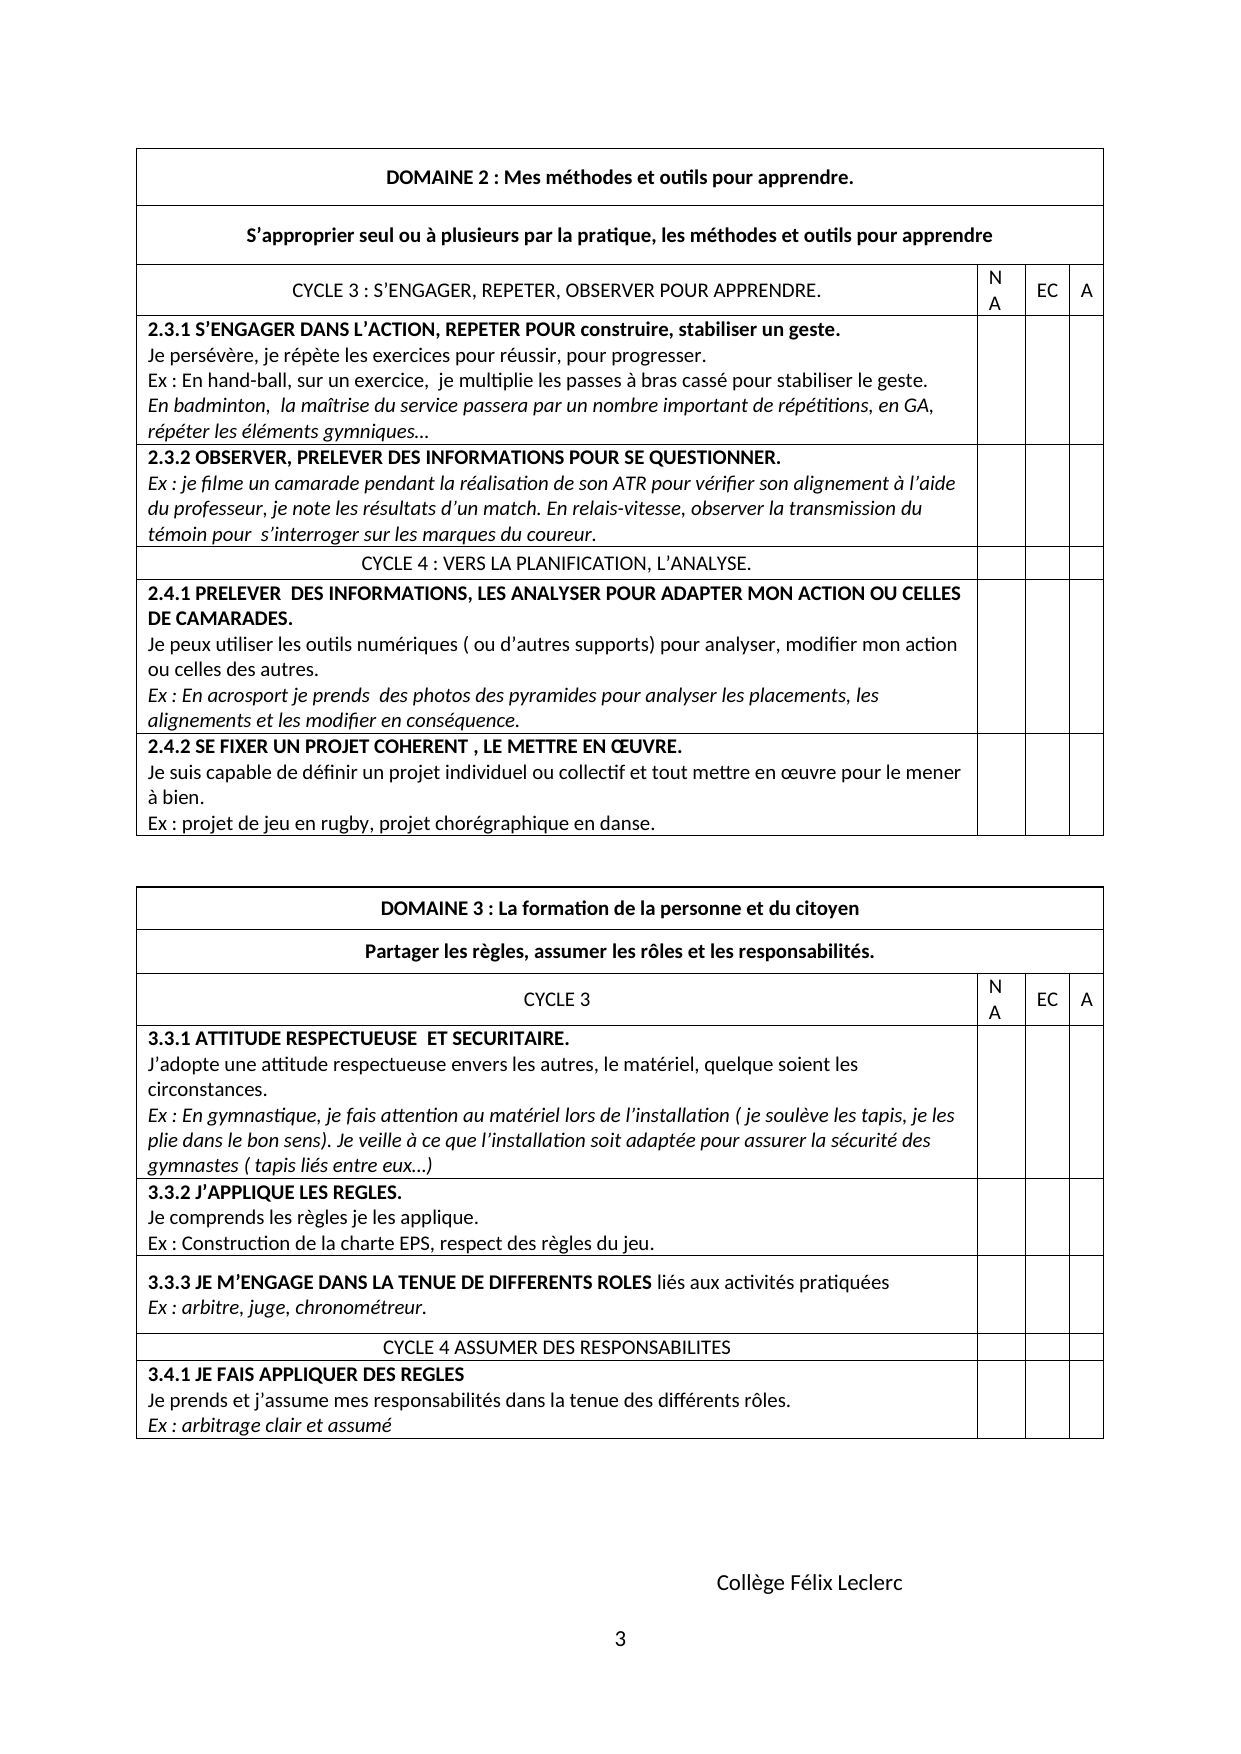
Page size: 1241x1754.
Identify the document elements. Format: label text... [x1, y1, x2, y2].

table_cell [978, 445, 1025, 546]
table_cell [1026, 445, 1069, 546]
table_cell S’approprier seul ou à plusieurs par la pratique, les méthodes et outils pour apprendre [137, 206, 1103, 263]
table_cell 3.3.1 ATTITUDE RESPECTUEUSE ET SECURITAIRE. J’adopte une attitude respectueuse envers les autres, le matériel, quelque soient les circonstances. Ex : En gymnastique, je fais attention au matériel lors de l’installation ( je soulève les tapis, je les plie dans le bon sens). Je veille à ce que l’installation soit adaptée pour assurer la sécurité des gymnastes ( tapis liés entre eux…) [137, 1026, 977, 1178]
table_cell NA [978, 974, 1025, 1024]
table_header DOMAINE 3 : La formation de la personne et du citoyen [137, 888, 1103, 929]
table_cell A [1070, 265, 1103, 315]
table_cell CYCLE 4 : VERS LA PLANIFICATION, L’ANALYSE. [137, 547, 977, 579]
table_cell NA [978, 265, 1025, 315]
table_cell [1026, 547, 1069, 579]
table_cell EC [1026, 974, 1069, 1024]
table_cell 3.4.1 JE FAIS APPLIQUER DES REGLES Je prends et j’assume mes responsabilités dans la tenue des différents rôles. Ex : arbitrage clair et assumé [137, 1361, 977, 1438]
table_cell [978, 547, 1025, 579]
table_cell [1026, 1334, 1069, 1360]
table_cell CYCLE 4 ASSUMER DES RESPONSABILITES [137, 1334, 977, 1360]
table_cell [1070, 445, 1103, 546]
table_cell [1026, 316, 1069, 443]
table_cell [1026, 1179, 1069, 1255]
table_cell CYCLE 3 [137, 974, 977, 1024]
table_cell [1026, 1256, 1069, 1333]
table_cell [1070, 1334, 1103, 1360]
table_cell [1070, 1179, 1103, 1255]
table_cell 3.3.3 JE M’ENGAGE DANS LA TENUE DE DIFFERENTS ROLES liés aux activités pratiquées Ex : arbitre, juge, chronométreur. [137, 1256, 977, 1333]
table_cell [978, 1026, 1025, 1178]
table_cell [1070, 1026, 1103, 1178]
table_cell [978, 580, 1025, 733]
table_cell [1026, 580, 1069, 733]
table_cell 3.3.2 J’APPLIQUE LES REGLES. Je comprends les règles je les applique. Ex : Construction de la charte EPS, respect des règles du jeu. [137, 1179, 977, 1255]
table_cell 2.3.2 OBSERVER, PRELEVER DES INFORMATIONS POUR SE QUESTIONNER. Ex : je filme un camarade pendant la réalisation de son ATR pour vérifier son alignement à l’aide du professeur, je note les résultats d’un match. En relais-vitesse, observer la transmission du témoin pour s’interroger sur les marques du coureur. [137, 445, 977, 546]
table_cell 2.4.2 SE FIXER UN PROJET COHERENT , LE METTRE EN ŒUVRE. Je suis capable de définir un projet individuel ou collectif et tout mettre en œuvre pour le mener à bien. Ex : projet de jeu en rugby, projet chorégraphique en danse. [137, 734, 977, 835]
table_cell [1026, 734, 1069, 835]
table_cell [978, 734, 1025, 835]
table_cell [978, 316, 1025, 443]
table_cell [1070, 1256, 1103, 1333]
table_cell [1026, 1361, 1069, 1438]
table_cell A [1070, 974, 1103, 1024]
table_cell [978, 1361, 1025, 1438]
table_cell [1070, 734, 1103, 835]
table_cell CYCLE 3 : S’ENGAGER, REPETER, OBSERVER POUR APPRENDRE. [137, 265, 977, 315]
table_cell [978, 1334, 1025, 1360]
table_cell [1070, 580, 1103, 733]
table_cell Partager les règles, assumer les rôles et les responsabilités. [137, 930, 1103, 973]
table_cell [1070, 547, 1103, 579]
table_cell 2.4.1 PRELEVER DES INFORMATIONS, LES ANALYSER POUR ADAPTER MON ACTION OU CELLES DE CAMARADES. Je peux utiliser les outils numériques ( ou d’autres supports) pour analyser, modifier mon action ou celles des autres. Ex : En acrosport je prends des photos des pyramides pour analyser les placements, les alignements et les modifier en conséquence. [137, 580, 977, 733]
table_cell [1026, 1026, 1069, 1178]
table_cell [978, 1256, 1025, 1333]
table_cell [978, 1179, 1025, 1255]
table_cell [1070, 1361, 1103, 1438]
table_cell EC [1026, 265, 1069, 315]
table_cell 2.3.1 S’ENGAGER DANS L’ACTION, REPETER POUR construire, stabiliser un geste. Je persévère, je répète les exercices pour réussir, pour progresser. Ex : En hand-ball, sur un exercice, je multiplie les passes à bras cassé pour stabiliser le geste. En badminton, la maîtrise du service passera par un nombre important de répétitions, en GA, répéter les éléments gymniques… [137, 316, 977, 443]
table_cell [1070, 316, 1103, 443]
table_header DOMAINE 2 : Mes méthodes et outils pour apprendre. [137, 149, 1103, 205]
